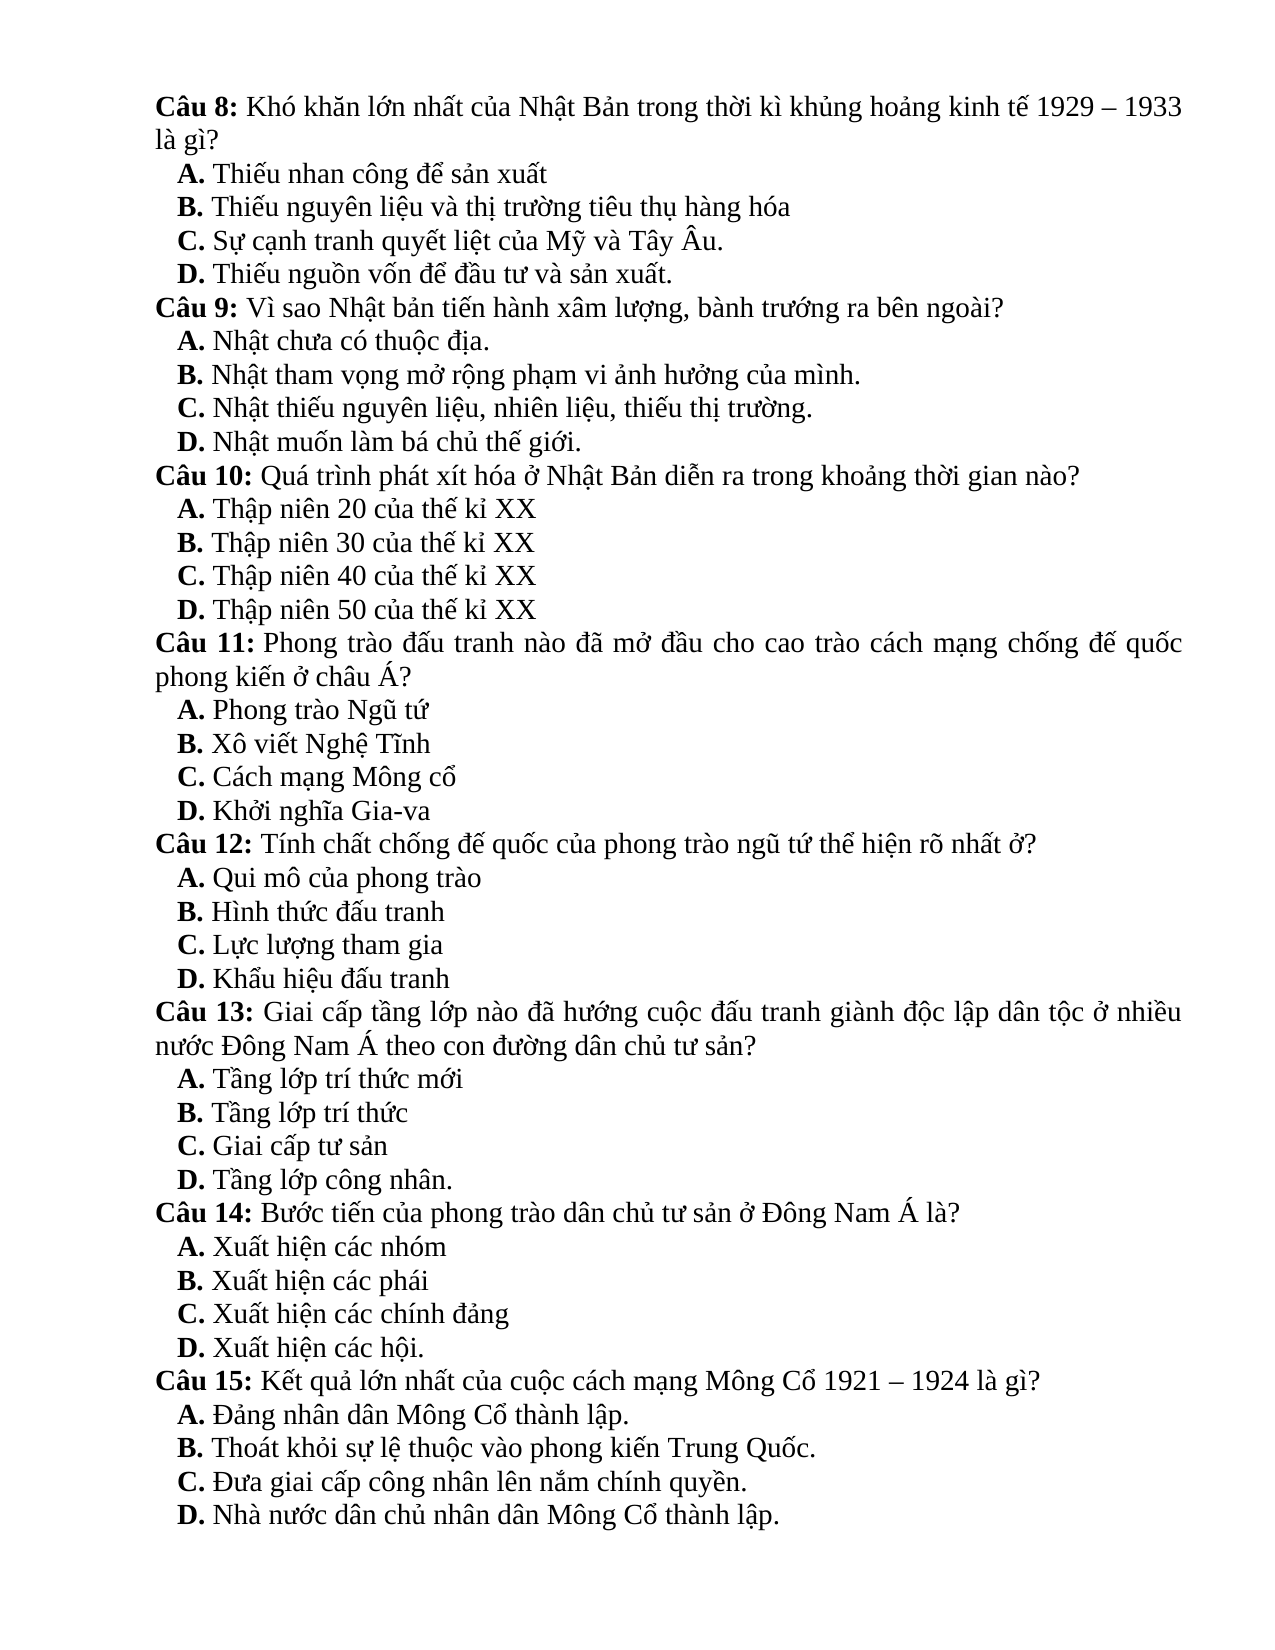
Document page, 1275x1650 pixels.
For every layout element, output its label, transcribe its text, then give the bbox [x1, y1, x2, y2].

text A. Đảng nhân dân Mông Cổ thành lập. [155, 1397, 1184, 1430]
text A. Thiếu nhan công để sản xuất [155, 156, 1184, 189]
text A. Phong trào Ngũ tứ [155, 692, 1184, 726]
text A. Qui mô của phong trào [155, 860, 1184, 894]
text B. Tầng lớp trí thức [155, 1095, 1184, 1128]
text D. Xuất hiện các hội. [155, 1330, 1184, 1363]
text C. Lực lượng tham gia [155, 927, 1184, 961]
text A. Xuất hiện các nhóm [155, 1229, 1184, 1263]
text C. Sự cạnh tranh quyết liệt của Mỹ và Tây Âu. [155, 223, 1184, 256]
text C. Giai cấp tư sản [155, 1128, 1184, 1162]
text Câu 11: Phong trào đấu tranh nào đã mở đầu cho cao trào cách mạng chống đế quốc phong kiến ở châu Á? [155, 625, 1184, 692]
text D. Tầng lớp công nhân. [155, 1162, 1184, 1196]
text B. Thập niên 30 của thế kỉ XX [155, 525, 1184, 558]
text Câu 15: Kết quả lớn nhất của cuộc cách mạng Mông Cổ 1921 – 1924 là gì? [155, 1363, 1184, 1397]
text A. Nhật chưa có thuộc địa. [155, 323, 1184, 357]
text B. Thoát khỏi sự lệ thuộc vào phong kiến Trung Quốc. [155, 1430, 1184, 1464]
text Câu 8: Khó khăn lớn nhất của Nhật Bản trong thời kì khủng hoảng kinh tế 1929 – 1933 là gì? [155, 89, 1184, 156]
text B. Hình thức đấu tranh [155, 894, 1184, 927]
text D. Nhà nước dân chủ nhân dân Mông Cổ thành lập. [155, 1497, 1184, 1531]
text Câu 14: Bước tiến của phong trào dân chủ tư sản ở Đông Nam Á là? [155, 1196, 1184, 1229]
text C. Xuất hiện các chính đảng [155, 1296, 1184, 1330]
text A. Tầng lớp trí thức mới [155, 1061, 1184, 1095]
text D. Thập niên 50 của thế kỉ XX [155, 592, 1184, 625]
text B. Nhật tham vọng mở rộng phạm vi ảnh hưởng của mình. [155, 357, 1184, 391]
text B. Thiếu nguyên liệu và thị trường tiêu thụ hàng hóa [155, 189, 1184, 223]
text C. Đưa giai cấp công nhân lên nắm chính quyền. [155, 1464, 1184, 1497]
text B. Xuất hiện các phái [155, 1263, 1184, 1296]
text D. Khẩu hiệu đấu tranh [155, 961, 1184, 994]
text C. Cách mạng Mông cổ [155, 759, 1184, 793]
text Câu 13: Giai cấp tầng lớp nào đã hướng cuộc đấu tranh giành độc lập dân tộc ở nhiều nước Đông Nam Á theo con đường dân chủ tư sản? [155, 994, 1184, 1061]
text C. Thập niên 40 của thế kỉ XX [155, 558, 1184, 592]
text Câu 10: Quá trình phát xít hóa ở Nhật Bản diễn ra trong khoảng thời gian nào? [155, 458, 1184, 491]
text Câu 12: Tính chất chống đế quốc của phong trào ngũ tứ thể hiện rõ nhất ở? [155, 827, 1184, 860]
text D. Thiếu nguồn vốn để đầu tư và sản xuất. [155, 256, 1184, 290]
text D. Khởi nghĩa Gia-va [155, 793, 1184, 827]
text Câu 9: Vì sao Nhật bản tiến hành xâm lượng, bành trướng ra bên ngoài? [155, 290, 1184, 323]
text C. Nhật thiếu nguyên liệu, nhiên liệu, thiếu thị trường. [155, 391, 1184, 424]
text D. Nhật muốn làm bá chủ thế giới. [155, 424, 1184, 458]
text A. Thập niên 20 của thế kỉ XX [155, 491, 1184, 525]
text B. Xô viết Nghệ Tĩnh [155, 726, 1184, 759]
